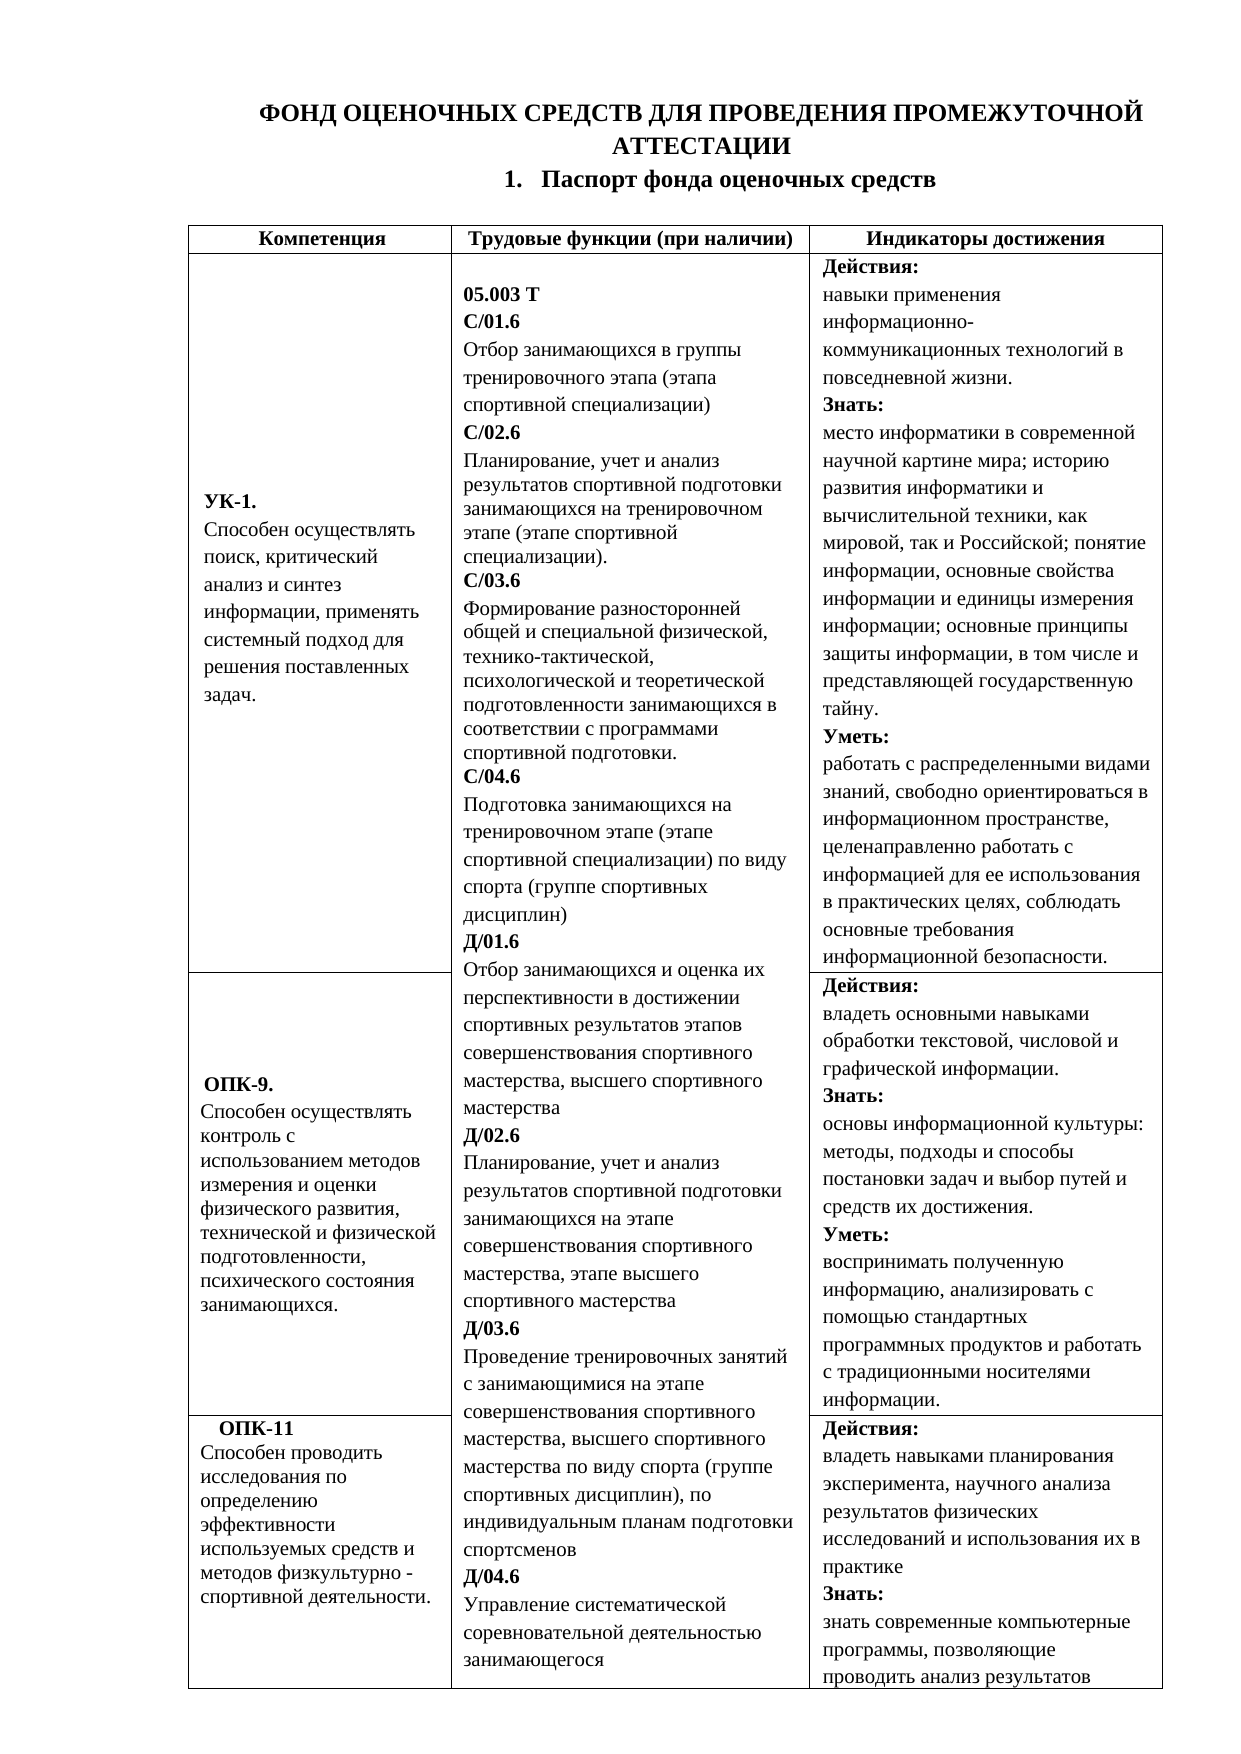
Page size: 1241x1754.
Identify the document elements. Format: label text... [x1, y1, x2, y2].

table_cell Действия: навыки применения информационно-коммуникационных технологий в повседневной жизни. Знать: место информатики в современной научной картине мира; историю развития информатики и вычислительной техники, как мировой, так и Российской; понятие информации, основные свойства информации и единицы измерения информации; основные принципы защиты информации, в том числе и представляющей государственную тайну. Уметь: работать с распределенными видами знаний, свободно ориентироваться в информационном пространстве, целенаправленно работать с информацией для ее использования в практических целях, соблюдать основные требования информационной безопасности. [810, 254, 1162, 972]
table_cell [189, 1416, 451, 1688]
table_header Компетенция [189, 226, 451, 253]
list Паспорт фонда оценочных средств [288, 164, 1152, 193]
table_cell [810, 1416, 1162, 1688]
list ФОНД ОЦЕНОЧНЫХ СРЕДСТВ ДЛЯ ПРОВЕДЕНИЯ ПРОМЕЖУТОЧНОЙ АТТЕСТАЦИИ [251, 98, 1152, 160]
table_header Трудовые функции (при наличии) [452, 226, 809, 253]
table_cell ОПК-9. Способен осуществлять контроль с использованием методов измерения и оценки физического развития, технической и физической подготовленности, психического состояния занимающихся. [189, 973, 451, 1415]
table_cell УК-1. Способен осуществлять поиск, критический анализ и синтез информации, применять системный подход для решения поставленных задач. [189, 254, 451, 972]
table_cell 05.003 Т С/01.6 Отбор занимающихся в группы тренировочного этапа (этапа спортивной специализации) С/02.6 Планирование, учет и анализ результатов спортивной подготовки занимающихся на тренировочном этапе (этапе спортивной специализации). С/03.6 Формирование разносторонней общей и специальной физической, технико-тактической, психологической и теоретической подготовленности занимающихся в соответствии с программами спортивной подготовки. С/04.6 Подготовка занимающихся на тренировочном этапе (этапе спортивной специализации) по виду спорта (группе спортивных дисциплин) Д/01.6 Отбор занимающихся и оценка их перспективности в достижении спортивных результатов этапов совершенствования спортивного мастерства, высшего спортивного мастерства Д/02.6 Планирование, учет и анализ результатов спортивной подготовки занимающихся на этапе совершенствования спортивного мастерства, этапе высшего спортивного мастерства Д/03.6 Проведение тренировочных занятий с занимающимися на этапе совершенствования спортивного мастерства, высшего спортивного мастерства по виду спорта (группе спортивных дисциплин), по индивидуальным планам подготовки спортсменов Д/04.6 Управление систематической соревновательной деятельностью занимающегося Е/01.6 Обобщение распространения передового опыта тренерской деятельности 05.0005 ИМ D/01.6 Методическое обеспечение отборочного, тренировочного и образовательного процесса. D/02.6 Контроль тренировочного и образовательного процессов. Е/01.6 Руководство организацией и проведением физкультурно-оздоровительной и спортивно-массовой работы в физкультурно-спортивной организации. Е/04.6 Планирование развития методического обеспечения физкультурно-оздоровительной и спортивно-массовой работы в физкультурно-спортивной организации. F/03.6 Руководство методическим сопровождением деятельности специалистов образовательной организации, осуществляющей деятельность в области физической культуры и спорта. 05.012 ТП: А/03.6 Проведение занятий физической культурой и спортом [452, 254, 809, 1688]
table_cell Действия: владеть основными навыками обработки текстовой, числовой и графической информации. Знать: основы информационной культуры: методы, подходы и способы постановки задач и выбор путей и средств их достижения. Уметь: воспринимать полученную информацию, анализировать с помощью стандартных программных продуктов и работать с традиционными носителями информации. [810, 973, 1162, 1415]
table_header Индикаторы достижения [810, 226, 1162, 253]
